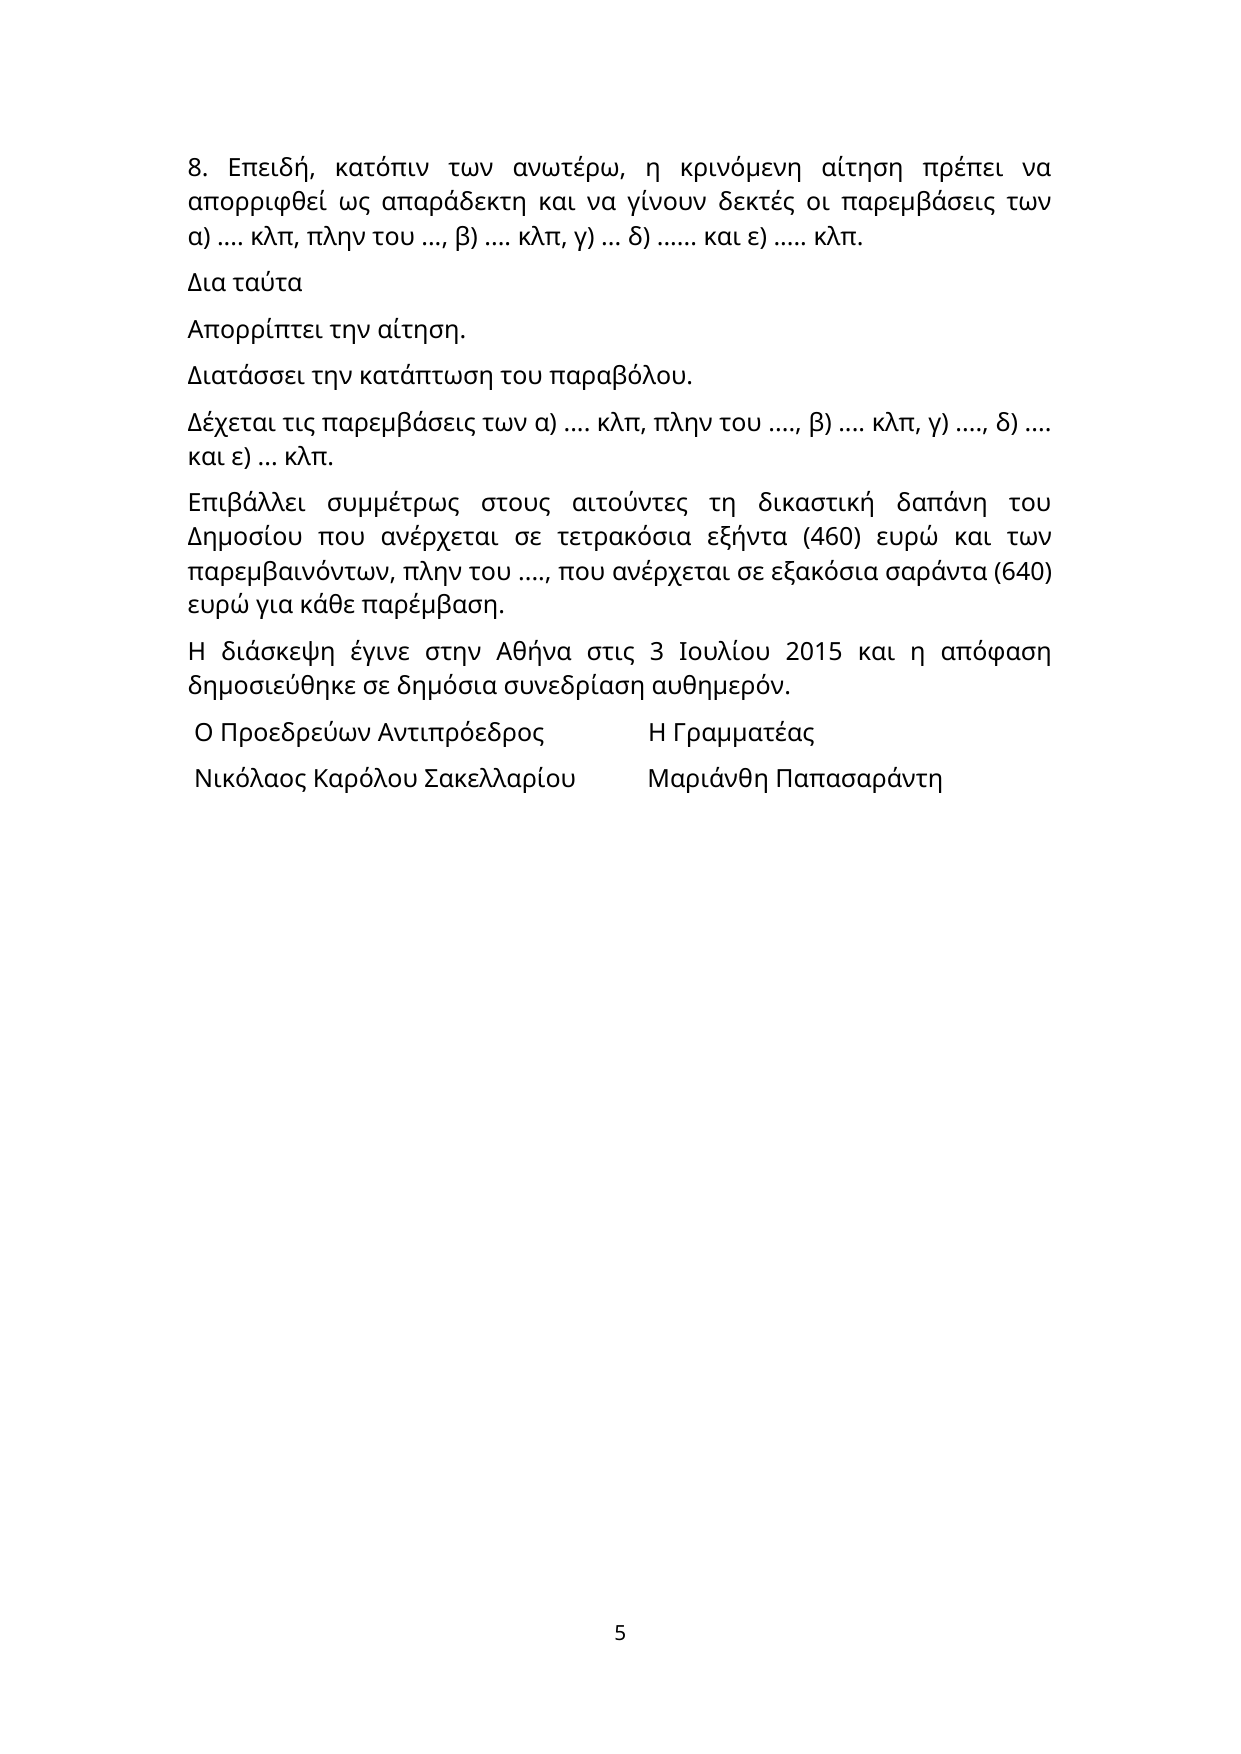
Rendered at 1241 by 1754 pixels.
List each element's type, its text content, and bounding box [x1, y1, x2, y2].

text Ο Προεδρεύων Αντιπρόεδρος Η Γραμματέας [187, 714, 1053, 748]
text Νικόλαος Καρόλου Σακελλαρίου Μαριάνθη Παπασαράντη [187, 761, 1053, 795]
text Επιβάλλει συμμέτρως στους αιτούντες τη δικαστική δαπάνη του Δημοσίου που ανέρχεται σε τετρακόσια εξήντα (460) ευρώ και των παρεμβαινόντων, πλην του ...., που ανέρχεται σε εξακόσια σαράντα (640) ευρώ για κάθε παρέμβαση. [187, 485, 1053, 621]
text Δια ταύτα [187, 265, 1053, 299]
text 8. Επειδή, κατόπιν των ανωτέρω, η κρινόμενη αίτηση πρέπει να απορριφθεί ως απαράδεκτη και να γίνουν δεκτές οι παρεμβάσεις των α) .... κλπ, πλην του ..., β) .... κλπ, γ) ... δ) ...... και ε) ..... κλπ. [187, 150, 1053, 252]
text Η διάσκεψη έγινε στην Αθήνα στις 3 Ιουλίου 2015 και η απόφαση δημοσιεύθηκε σε δημόσια συνεδρίαση αυθημερόν. [187, 634, 1053, 702]
text Διατάσσει την κατάπτωση του παραβόλου. [187, 358, 1053, 392]
text Δέχεται τις παρεμβάσεις των α) .... κλπ, πλην του ...., β) .... κλπ, γ) ...., δ) .... και ε) ... κλπ. [187, 404, 1053, 472]
text Απορρίπτει την αίτηση. [187, 311, 1053, 345]
